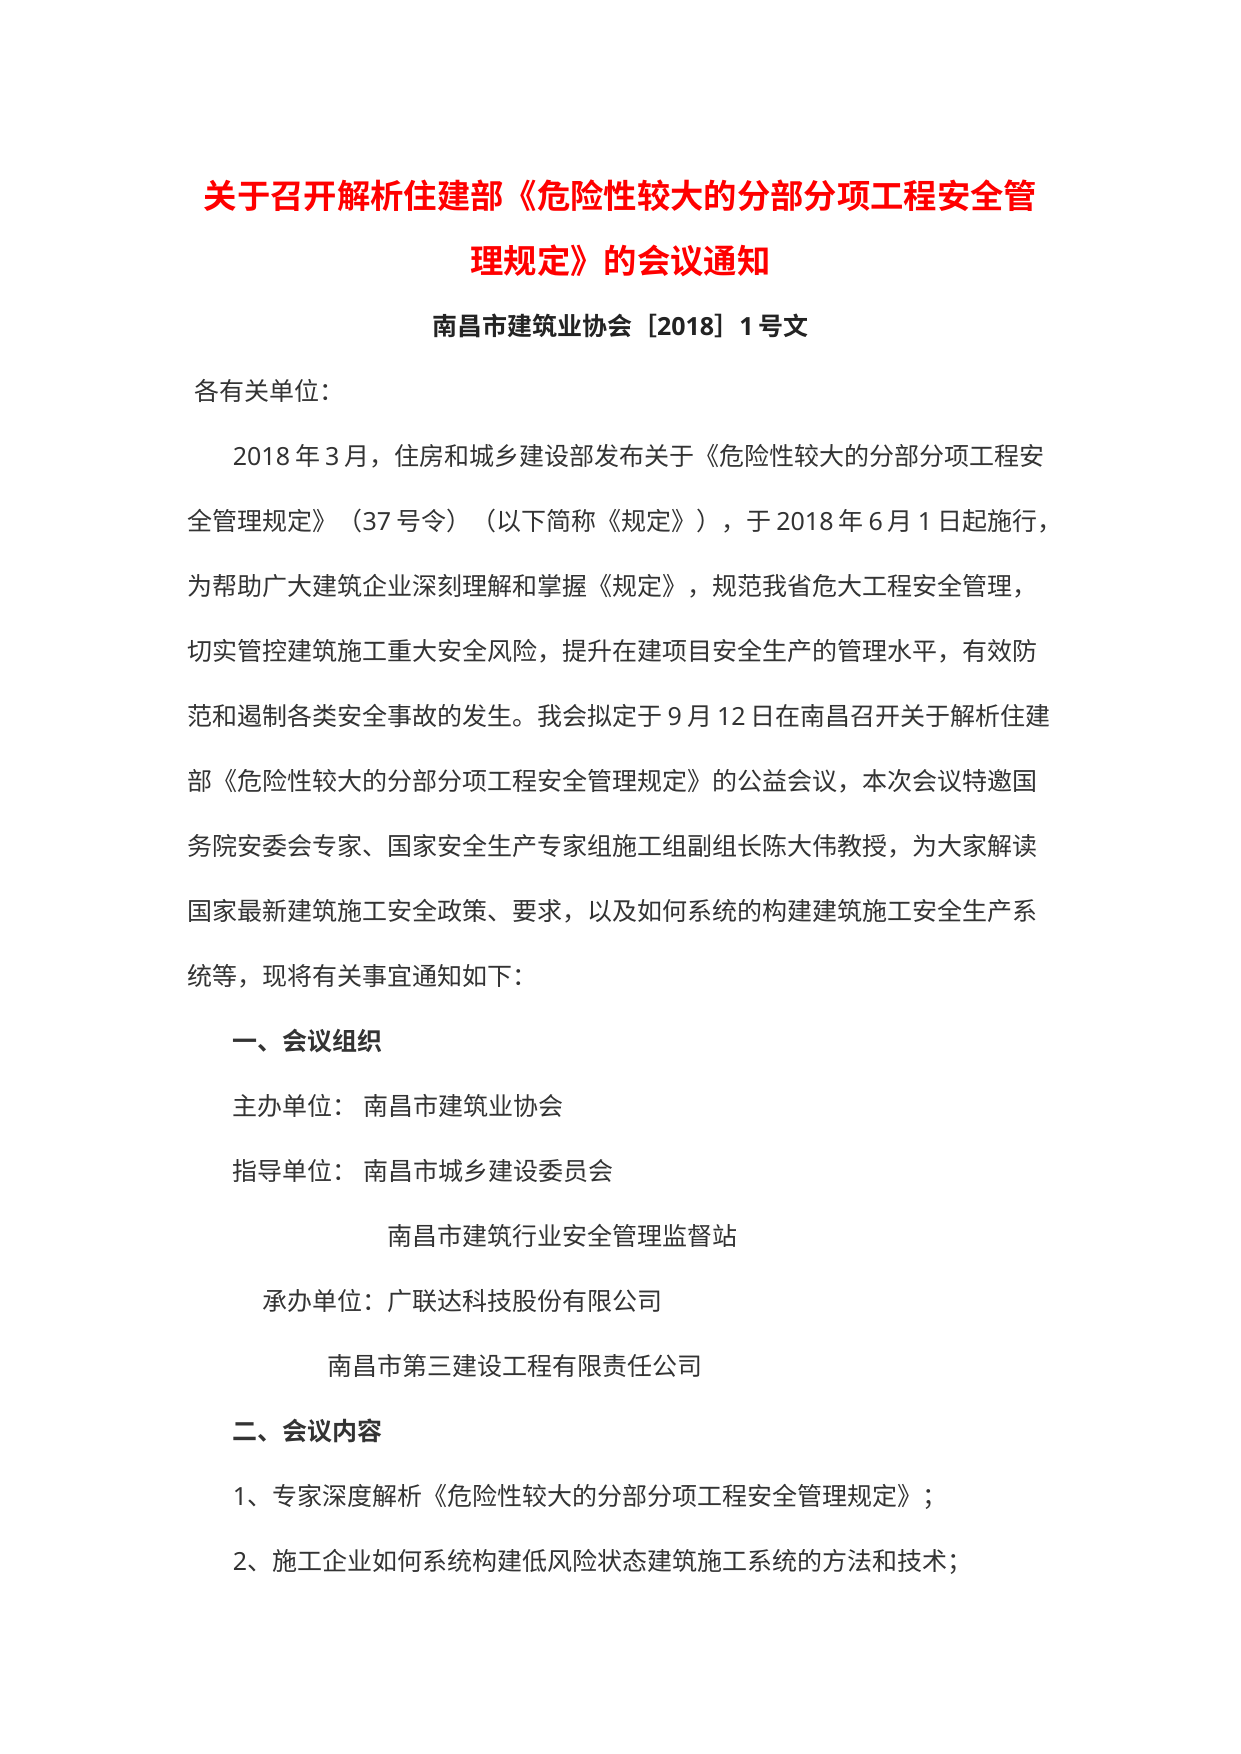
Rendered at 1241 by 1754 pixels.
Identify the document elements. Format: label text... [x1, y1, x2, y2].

text 1、专家深度解析《危险性较大的分部分项工程安全管理规定》； [187, 1462, 1053, 1527]
text 各有关单位： [187, 357, 1053, 422]
text 南昌市建筑行业安全管理监督站 [187, 1202, 1053, 1267]
text 南昌市建筑业协会［2018］1号文 [187, 292, 1053, 357]
text 二、会议内容 [187, 1397, 1053, 1462]
text 承办单位：广联达科技股份有限公司 [187, 1267, 1053, 1332]
text 南昌市第三建设工程有限责任公司 [187, 1332, 1053, 1397]
text 指导单位： 南昌市城乡建设委员会 [187, 1137, 1053, 1202]
text 主办单位： 南昌市建筑业协会 [187, 1072, 1053, 1137]
text 一、会议组织 [187, 1007, 1053, 1072]
text 关于召开解析住建部《危险性较大的分部分项工程安全管理规定》的会议通知 [187, 162, 1053, 292]
text 2、施工企业如何系统构建低风险状态建筑施工系统的方法和技术； [187, 1527, 1053, 1592]
text 2018年3月，住房和城乡建设部发布关于《危险性较大的分部分项工程安全管理规定》（37号令）（以下简称《规定》），于2018年6月1日起施行，为帮助广大建筑企业深刻理解和掌握《规定》，规范我省危大工程安全管理，切实管控建筑施工重大安全风险，提升在建项目安全生产的管理水平，有效防范和遏制各类安全事故的发生。我会拟定于9月12日在南昌召开关于解析住建部《危险性较大的分部分项工程安全管理规定》的公益会议，本次会议特邀国务院安委会专家、国家安全生产专家组施工组副组长陈大伟教授，为大家解读国家最新建筑施工安全政策、要求，以及如何系统的构建建筑施工安全生产系统等，现将有关事宜通知如下： [187, 422, 1053, 1007]
